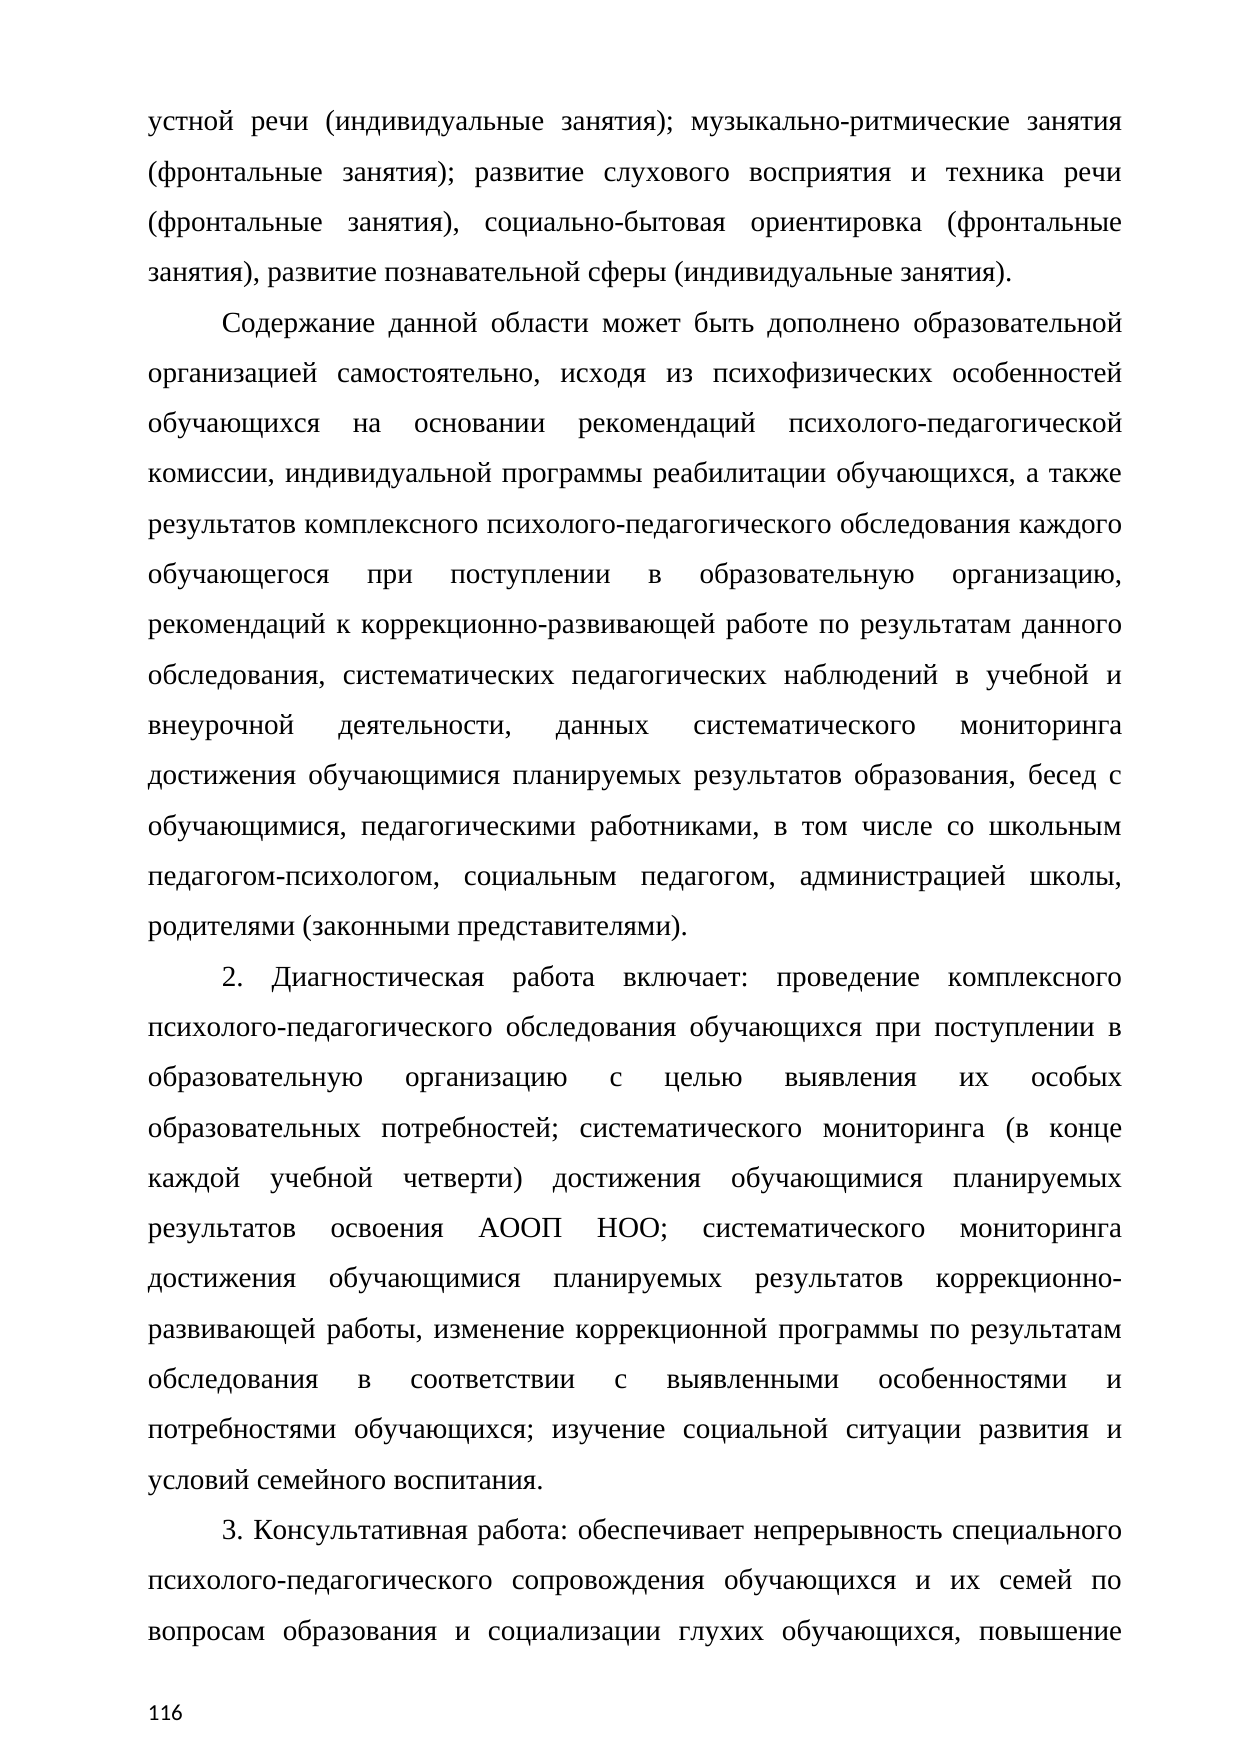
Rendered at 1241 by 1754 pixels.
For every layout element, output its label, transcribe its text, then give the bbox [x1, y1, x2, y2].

text 2. Диагностическая работа включает: проведение комплексного психолого-педагогического обследования обучающихся при поступлении в образовательную организацию с целью выявления их особых образовательных потребностей; систематического мониторинга (в конце каждой учебной четверти) достижения обучающимися планируемых результатов освоения АООП НОО; систематического мониторинга достижения обучающимися планируемых результатов коррекционно-развивающей работы, изменение коррекционной программы по результатам обследования в соответствии с выявленными особенностями и потребностями обучающихся; изучение социальной ситуации развития и условий семейного воспитания. [148, 959, 1123, 1495]
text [148, 1512, 1123, 1646]
text Содержание данной области может быть дополнено образовательной организацией самостоятельно, исходя из психофизических особенностей обучающихся на основании рекомендаций психолого-педагогической комиссии, индивидуальной программы реабилитации обучающихся, а также результатов комплексного психолого-педагогического обследования каждого обучающегося при поступлении в образовательную организацию, рекомендаций к коррекционно-развивающей работе по результатам данного обследования, систематических педагогических наблюдений в учебной и внеурочной деятельности, данных систематического мониторинга достижения обучающимися планируемых результатов образования, бесед с обучающимися, педагогическими работниками, в том числе со школьным педагогом-психологом, социальным педагогом, администрацией школы, родителями (законными представителями). [148, 305, 1123, 942]
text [148, 103, 1123, 288]
